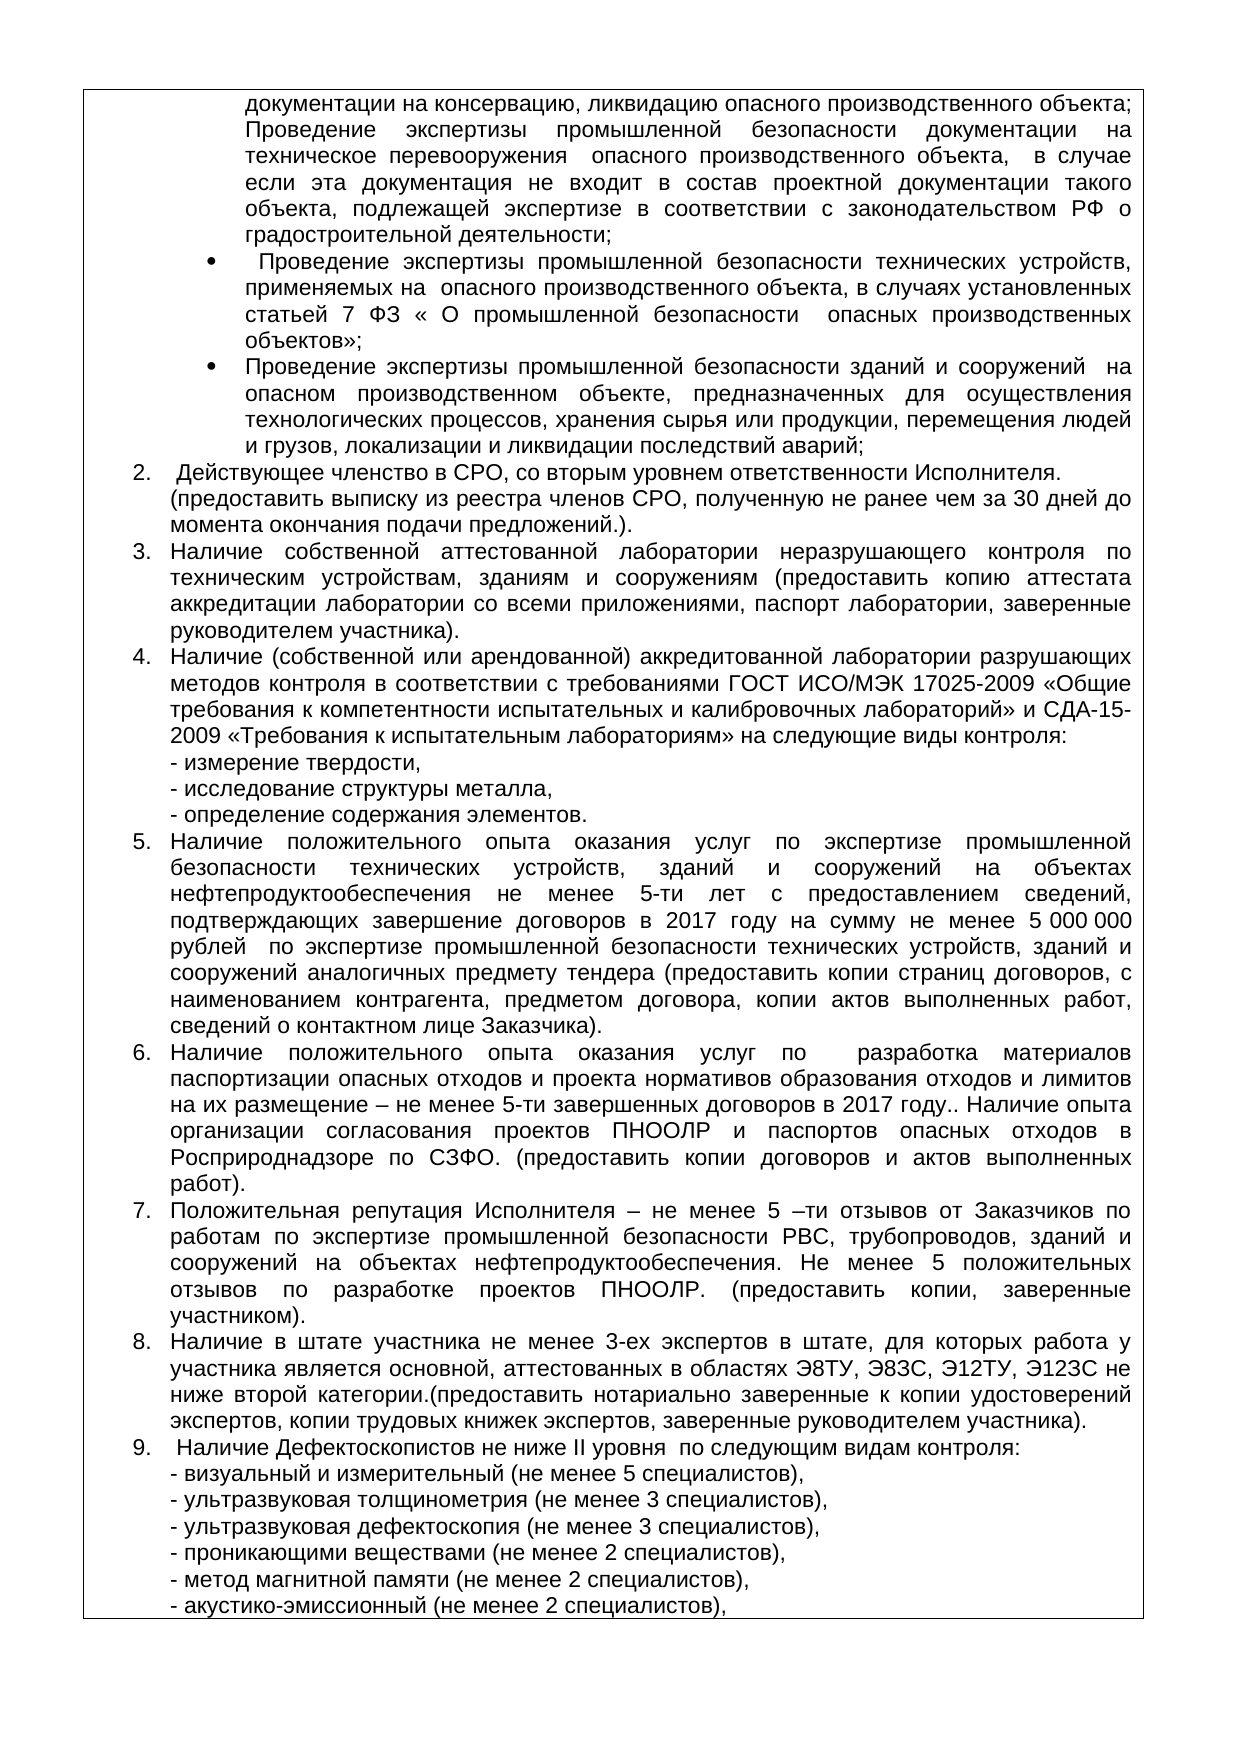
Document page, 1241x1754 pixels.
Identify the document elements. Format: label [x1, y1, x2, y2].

table_cell [84, 90, 1143, 1618]
